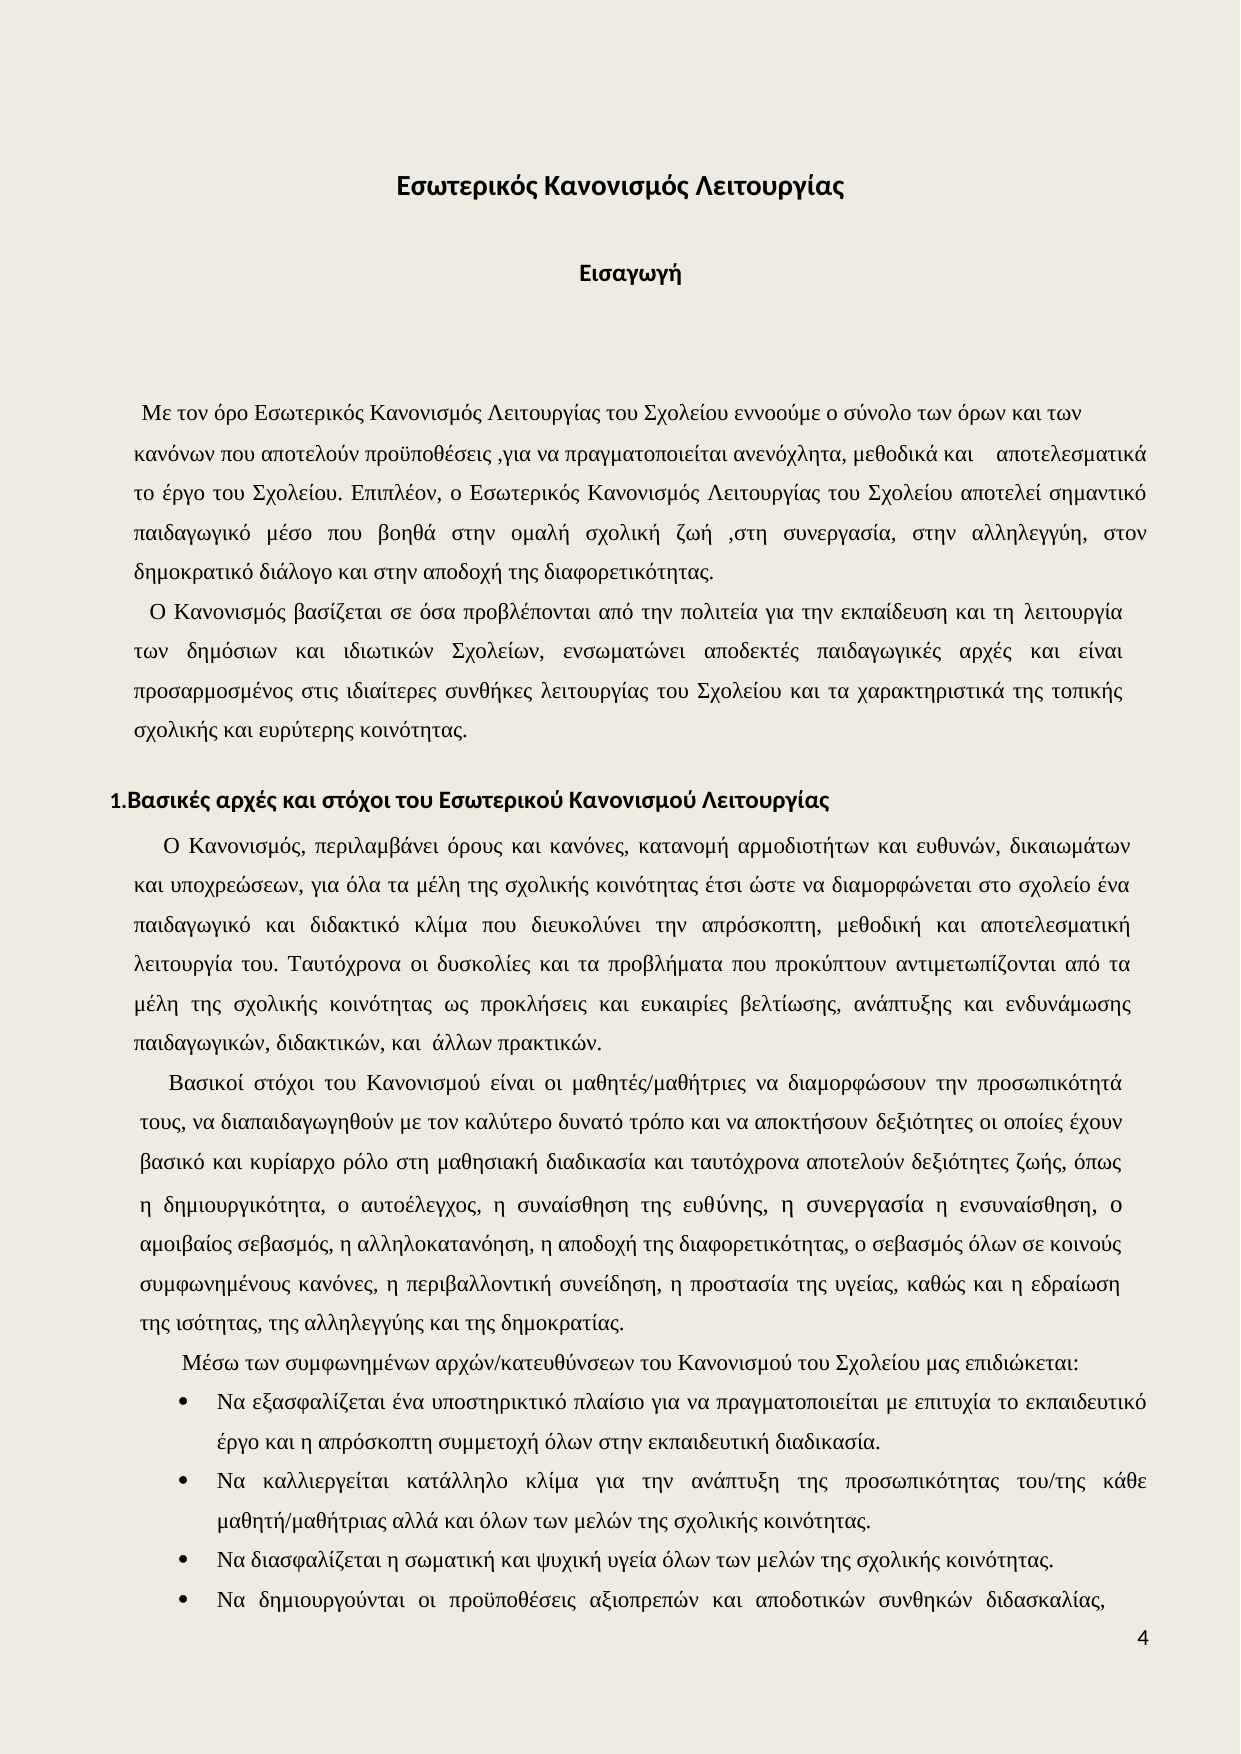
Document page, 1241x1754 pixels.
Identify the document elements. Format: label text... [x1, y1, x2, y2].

text Με τον όρο Εσωτερικός Κανονισμός Λειτουργίας του Σχολείου εννοούμε ο σύνολο των όρων και των [104, 399, 1148, 426]
text Ο Κανονισμός βασίζεται σε όσα προβλέπονται από την πολιτεία για την εκπαίδευση και τη λειτουργία των δημόσιων και ιδιωτικών Σχολείων, ενσωματώνει αποδεκτές παιδαγωγικές αρχές και είναι προσαρμοσμένος στις ιδιαίτερες συνθήκες λειτουργίας του Σχολείου και τα χαρακτηριστικά της τοπικής σχολικής και ευρύτερης κοινότητας. [134, 598, 1123, 742]
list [179, 1586, 1107, 1612]
text Εσωτερικός Κανονισμός Λειτουργίας [395, 167, 846, 202]
text κανόνων που αποτελούν προϋποθέσεις ,για να πραγματοποιείται ανενόχλητα, μεθοδικά και αποτελεσματικά το έργο του Σχολείου. Επιπλέον, ο Εσωτερικός Κανονισμός Λειτουργίας του Σχολείου αποτελεί σημαντικό παιδαγωγικό μέσο που βοηθά στην ομαλή σχολική ζωή ,στη συνεργασία, στην αλληλεγγύη, στον δημοκρατικό διάλογο και στην αποδοχή της διαφορετικότητας. [134, 439, 1148, 584]
text Ο Κανονισμός, περιλαμβάνει όρους και κανόνες, κατανομή αρμοδιοτήτων και ευθυνών, δικαιωμάτων και υποχρεώσεων, για όλα τα μέλη της σχολικής κοινότητας έτσι ώστε να διαμορφώνεται στο σχολείο ένα παιδαγωγικό και διδακτικό κλίμα που διευκολύνει την απρόσκοπτη, μεθοδική και αποτελεσματική λειτουργία του. Ταυτόχρονα οι δυσκολίες και τα προβλήματα που προκύπτουν αντιμετωπίζονται από τα μέλη της σχολικής κοινότητας ως προκλήσεις και ευκαιρίες βελτίωσης, ανάπτυξης και ενδυνάμωσης παιδαγωγικών, διδακτικών, και άλλων πρακτικών. [134, 832, 1131, 1056]
text Εισαγωγή [104, 257, 1148, 287]
text 1.Βασικές αρχές και στόχοι του Εσωτερικού Κανονισμού Λειτουργίας [104, 784, 1148, 815]
text Μέσω των συμφωνημένων αρχών/κατευθύνσεων του Κανονισμού του Σχολείου μας επιδιώκεται: [142, 1349, 1148, 1375]
list Να καλλιεργείται κατάλληλο κλίμα για την ανάπτυξη της προσωπικότητας του/της κάθε μαθητή/μαθήτριας αλλά και όλων των μελών της σχολικής κοινότητας. [179, 1467, 1148, 1533]
list Να εξασφαλίζεται ένα υποστηρικτικό πλαίσιο για να πραγματοποιείται με επιτυχία το εκπαιδευτικό έργο και η απρόσκοπτη συμμετοχή όλων στην εκπαιδευτική διαδικασία. [179, 1388, 1148, 1454]
text Βασικοί στόχοι του Κανονισμού είναι οι μαθητές/μαθήτριες να διαμορφώσουν την προσωπικότητά τους, να διαπαιδαγωγηθούν με τον καλύτερο δυνατό τρόπο και να αποκτήσουν δεξιότητες οι οποίες έχουν βασικό και κυρίαρχο ρόλο στη μαθησιακή διαδικασία και ταυτόχρονα αποτελούν δεξιότητες ζωής, όπως η δημιουργικότητα, ο αυτοέλεγχος, η συναίσθηση της ευθύνης, η συνεργασία η ενσυναίσθηση, ο αμοιβαίος σεβασμός, η αλληλοκατανόηση, η αποδοχή της διαφορετικότητας, ο σεβασμός όλων σε κοινούς συμφωνημένους κανόνες, η περιβαλλοντική συνείδηση, η προστασία της υγείας, καθώς και η εδραίωση της ισότητας, της αλληλεγγύης και της δημοκρατίας. [139, 1069, 1123, 1336]
list Να διασφαλίζεται η σωματική και ψυχική υγεία όλων των μελών της σχολικής κοινότητας. [179, 1546, 1148, 1573]
